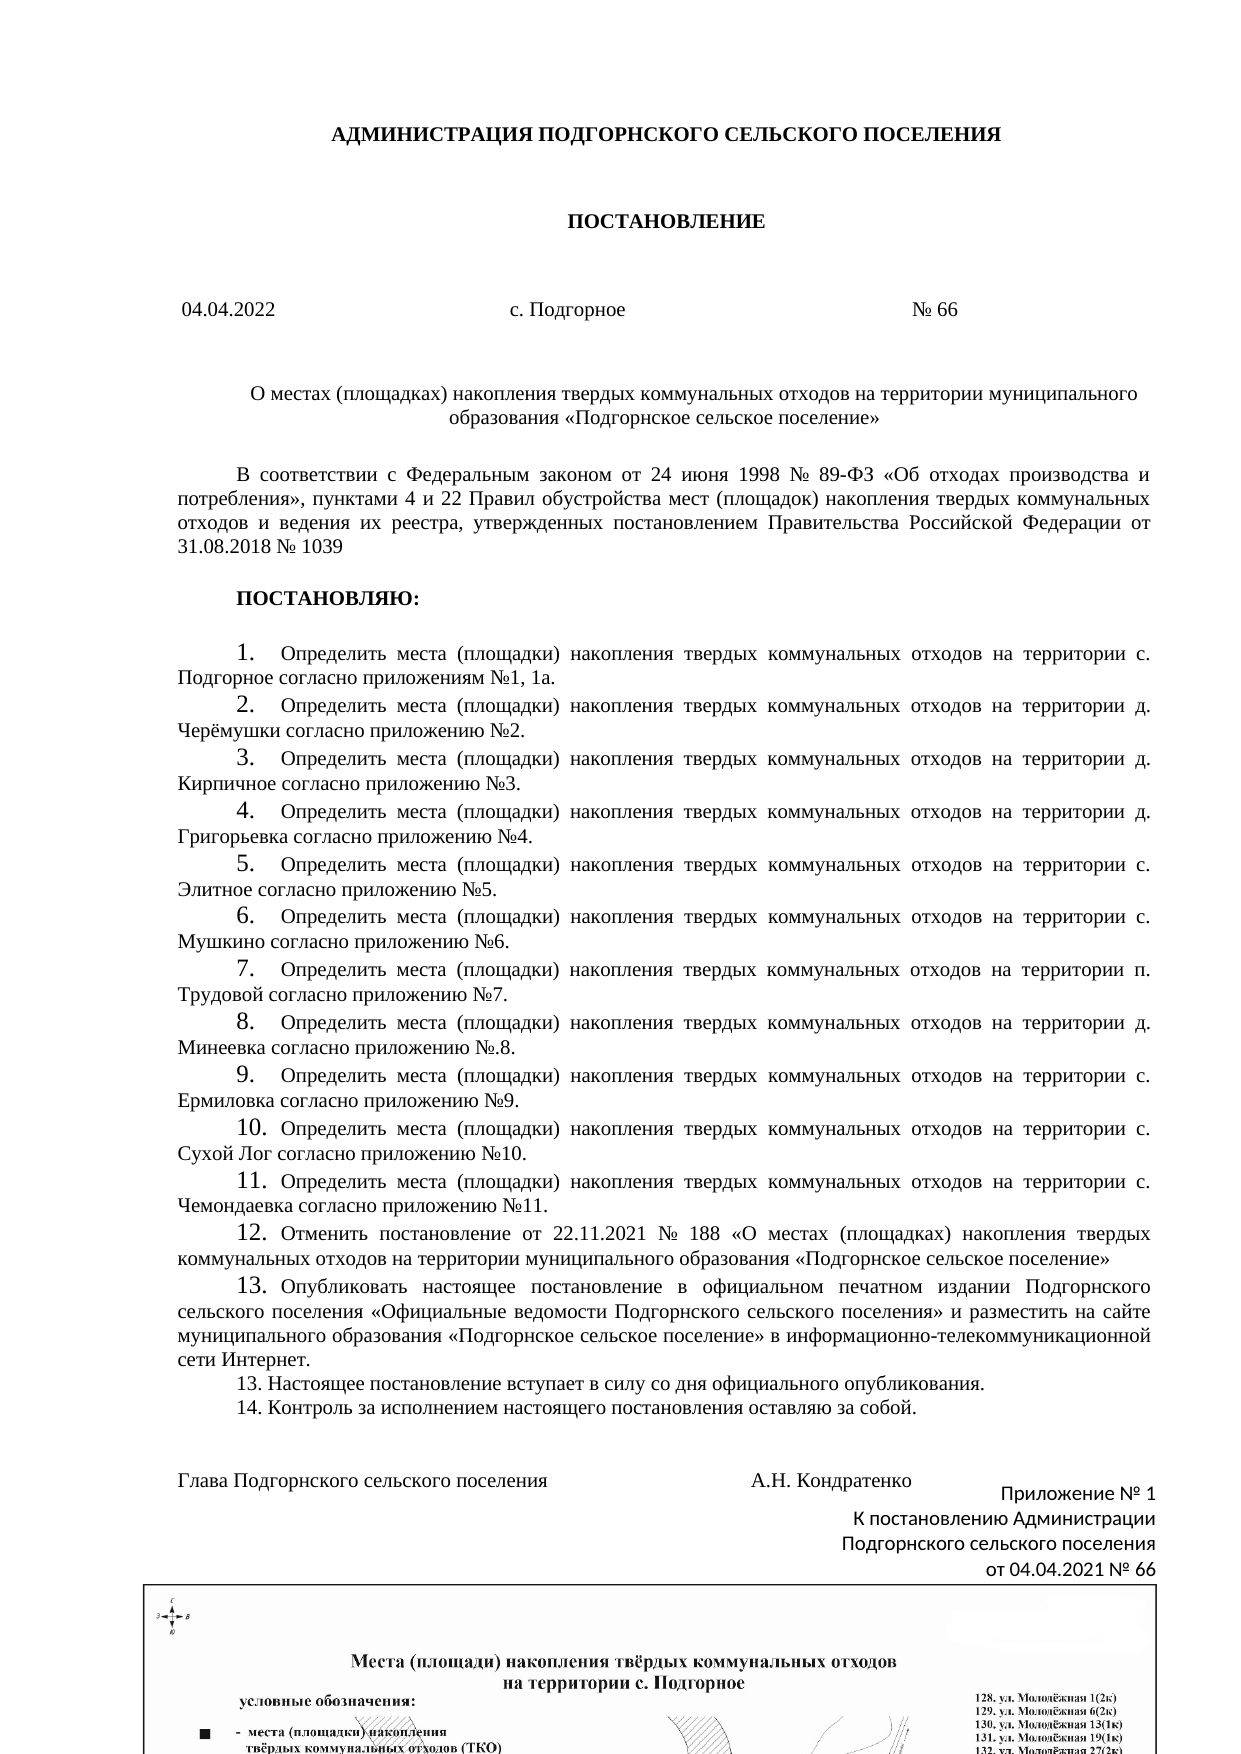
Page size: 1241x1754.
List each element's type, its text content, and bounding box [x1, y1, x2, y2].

picture [142, 1584, 1157, 1754]
list Определить места (площадки) накопления твердых коммунальных отходов на территории п. Трудовой согласно приложению №7. [177, 953, 1152, 1006]
list Определить места (площадки) накопления твердых коммунальных отходов на территории с. Чемондаевка согласно приложению №11. [177, 1165, 1152, 1217]
list Опубликовать настоящее постановление в официальном печатном издании Подгорнского сельского поселения «Официальные ведомости Подгорнского сельского поселения» и разместить на сайте муниципального образования «Подгорнское сельское поселение» в информационно-телекоммуникационной сети Интернет. [177, 1270, 1152, 1371]
list Определить места (площадки) накопления твердых коммунальных отходов на территории с. Сухой Лог согласно приложению №10. [177, 1112, 1152, 1165]
text О местах (площадках) накопления твердых коммунальных отходов на территории муниципального образования «Подгорнское сельское поселение» [177, 381, 1152, 429]
text 04.04.2022 с. Подгорное № 66 [181, 293, 1152, 322]
text В соответствии с Федеральным законом от 24 июня 1998 № 89-ФЗ «Об отходах производства и потребления», пунктами 4 и 22 Правил обустройства мест (площадок) накопления твердых коммунальных отходов и ведения их реестра, утвержденных постановлением Правительства Российской Федерации от 31.08.2018 № 1039 [177, 462, 1152, 558]
text АДМИНИСТРАЦИЯ ПОДГОРНСКОГО СЕЛЬСКОГО ПОСЕЛЕНИЯ [181, 118, 1152, 147]
text ПОСТАНОВЛЕНИЕ [181, 206, 1152, 235]
text Глава Подгорнского сельского поселения А.Н. Кондратенко [177, 1467, 1152, 1492]
list Определить места (площадки) накопления твердых коммунальных отходов на территории д. Григорьевка согласно приложению №4. [177, 795, 1152, 848]
text ПОСТАНОВЛЯЮ: [177, 585, 1152, 609]
list Отменить постановление от 22.11.2021 № 188 «О местах (площадках) накопления твердых коммунальных отходов на территории муниципального образования «Подгорнское сельское поселение» [177, 1217, 1152, 1270]
text 13. Настоящее постановление вступает в силу со дня официального опубликования. [177, 1371, 1152, 1395]
text 14. Контроль за исполнением настоящего постановления оставляю за собой. [177, 1395, 1152, 1419]
list Определить места (площадки) накопления твердых коммунальных отходов на территории д. Минеевка согласно приложению №.8. [177, 1006, 1152, 1059]
list Определить места (площадки) накопления твердых коммунальных отходов на территории с. Подгорное согласно приложениям №1, 1а. [177, 637, 1152, 689]
list Определить места (площадки) накопления твердых коммунальных отходов на территории с. Мушкино согласно приложению №6. [177, 901, 1152, 953]
list Определить места (площадки) накопления твердых коммунальных отходов на территории с. Ермиловка согласно приложению №9. [177, 1059, 1152, 1112]
list Определить места (площадки) накопления твердых коммунальных отходов на территории д. Черёмушки согласно приложению №2. [177, 689, 1152, 742]
list Определить места (площадки) накопления твердых коммунальных отходов на территории д. Кирпичное согласно приложению №3. [177, 742, 1152, 795]
list Определить места (площадки) накопления твердых коммунальных отходов на территории с. Элитное согласно приложению №5. [177, 848, 1152, 901]
